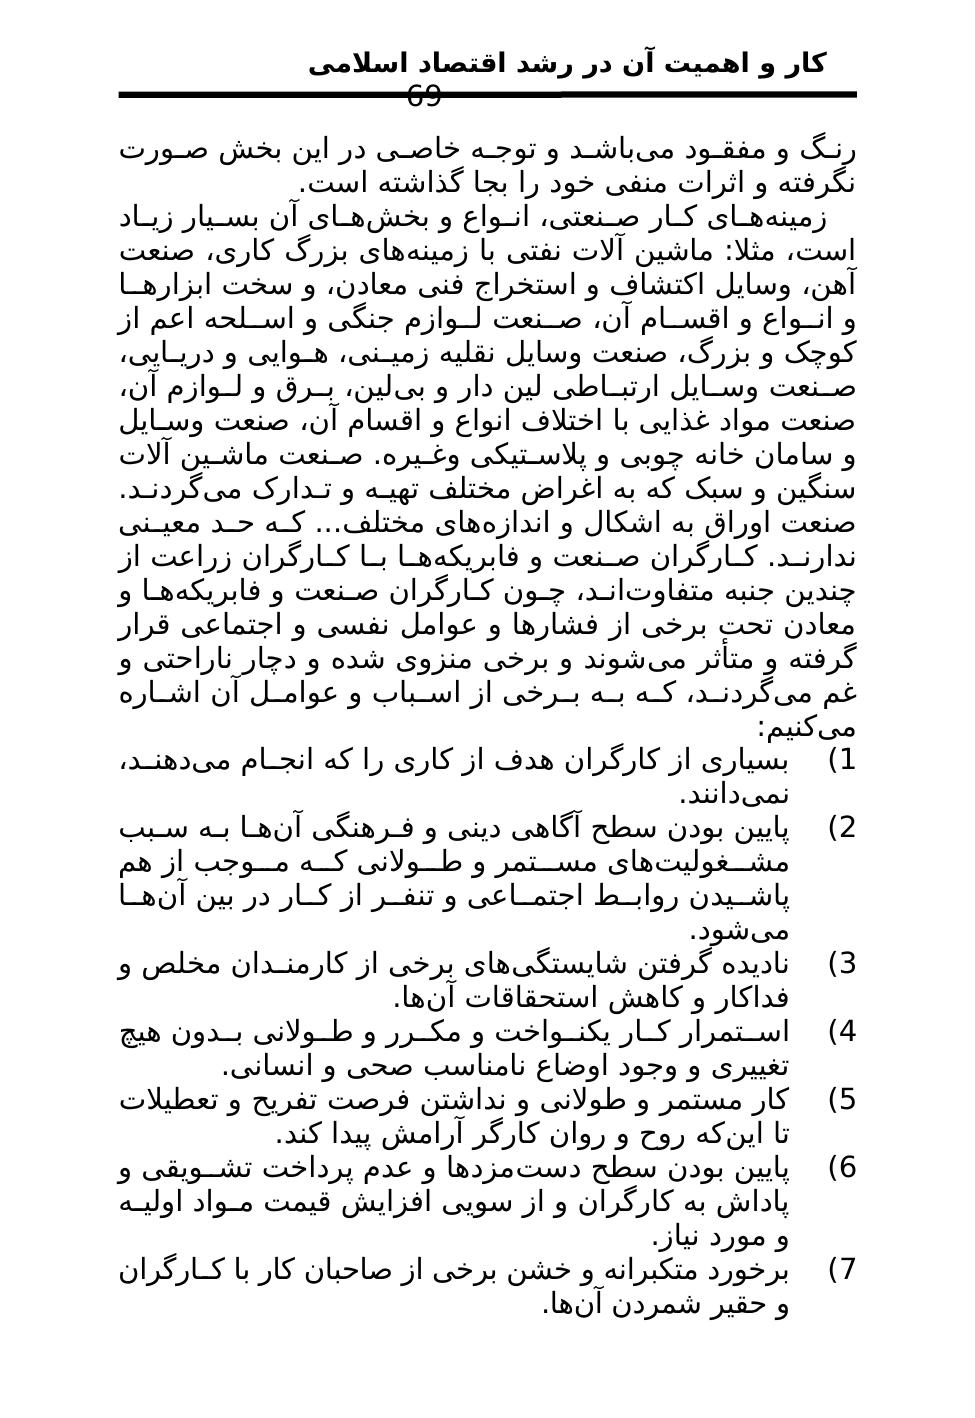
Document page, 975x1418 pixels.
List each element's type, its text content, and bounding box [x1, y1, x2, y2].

list کار مستمر و طولانی و نداشتن فرصت تفریح و تعطیلات تا این‌که روح و روان کارگر آرامش پیدا کند. [118, 1082, 827, 1150]
list برخورد متکبرانه و خشن برخی از صاحبان کار با کارگران و حقیر شمردن آن‌ها. [118, 1252, 827, 1320]
list استمرار کار یکنواخت و مکرر و طولانی بدون هیچ تغییری و وجود اوضاع نامناسب صحی و انسانی. [118, 1014, 827, 1082]
text زمینه‌های کار صنعتی، انواع و بخش‌های آن بسیار زیاد است، مثلا: ماشین آلات نفتی با زمینه‌های بزرگ کاری، صنعت آهن، وسایل اکتشاف و استخراج فنی معادن، و سخت ابزار‌ها و انواع و اقسام آن، صنعت لوازم جنگی و اسلحه اعم از کوچک و بزرگ، صنعت وسایل نقلیه زمینی، هوایی و دریایی، صنعت وسایل ارتباطی لین دار و بی‌لین، برق و لوازم آن، صنعت مواد غذایی با اختلاف انواع و اقسام آن، صنعت وسایل و سامان خانه چوبی و پلاستیکی وغیره. صنعت ماشین آلات سنگین و سبک که به اغراض مختلف تهیه و تدارک می‌گردند. صنعت اوراق به اشکال و اندازه‌های مختلف... که حد معینی ندارند. کارگران صنعت و فابریکه‌ها با کارگران زراعت از چندین جنبه متفاوت‌اند، چون کارگران صنعت و فابریکه‌ها و معادن تحت برخی از فشارها و عوامل نفسی و اجتماعی قرار گرفته و متأثر می‌شوند و برخی منزوی شده و دچار ناراحتی و غم می‌گردند، که به برخی از اسباب و عوامل آن اشاره می‌کنیم: [118, 199, 857, 743]
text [118, 132, 857, 199]
list پایین بودن سطح دست‌مزدها و عدم پرداخت تشویقی و پاداش به کارگران و از سویی افزایش قیمت مواد اولیه و مورد نیاز. [118, 1150, 827, 1252]
list نادیده گرفتن شایستگی‌های برخی از کارمندان مخلص و فداکار و کاهش استحقاقات آن‌ها. [118, 947, 827, 1014]
list بسیاری از کارگران هدف از کاری را که انجام می‌دهند، نمی‌دانند. [118, 743, 827, 811]
list پایین بودن سطح آگاهی دینی و فرهنگی آن‌ها به سبب مشغولیت‌های مستمر و طولانی که موجب از هم پاشیدن روابط اجتماعی و تنفر از کار در بین آن‌ها می‌شود. [118, 811, 827, 947]
